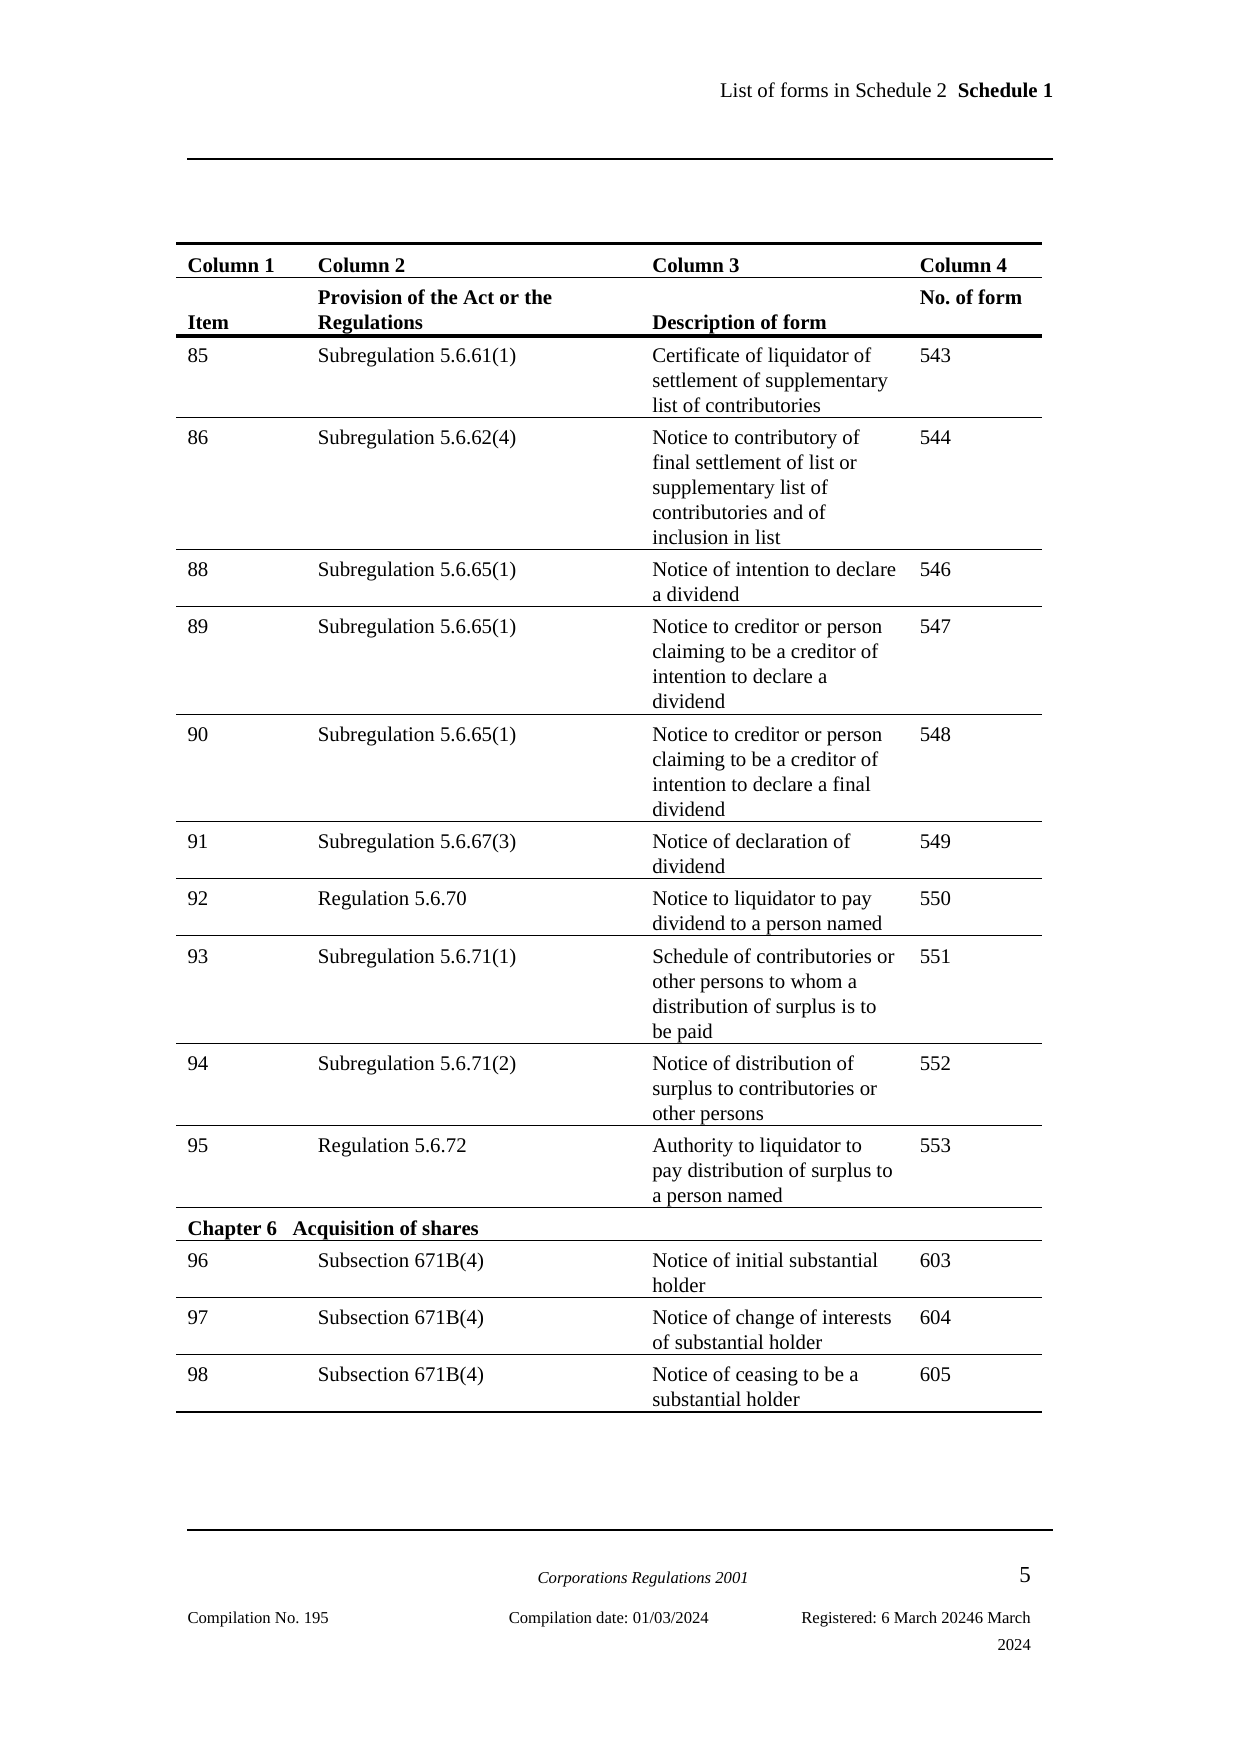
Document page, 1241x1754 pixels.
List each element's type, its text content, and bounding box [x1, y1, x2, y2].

table_cell 85 [176, 338, 306, 417]
table_cell Subsection 671B(4) [306, 1355, 641, 1411]
table_cell 95 [176, 1126, 306, 1207]
table_cell Regulation 5.6.72 [306, 1126, 641, 1207]
table_cell 92 [176, 879, 306, 935]
table_cell 605 [908, 1355, 1042, 1411]
table_cell Subsection 671B(4) [306, 1298, 641, 1354]
table_cell 94 [176, 1044, 306, 1125]
table_cell Notice of change of interests of substantial holder [641, 1298, 908, 1354]
table_cell 548 [908, 715, 1042, 821]
table_cell Notice to contributory of final settlement of list or supplementary list of contributories and of inclusion in list [641, 418, 908, 549]
table_cell Subregulation 5.6.71(2) [306, 1044, 641, 1125]
table_cell 551 [908, 936, 1042, 1043]
table_cell Notice to creditor or person claiming to be a creditor of intention to declare a dividend [641, 607, 908, 713]
table_header Column 2 [306, 245, 641, 277]
table_cell Notice of initial substantial holder [641, 1241, 908, 1297]
table_cell 96 [176, 1241, 306, 1297]
table_cell Schedule of contributories or other persons to whom a distribution of surplus is to be paid [641, 936, 908, 1043]
table_cell Subregulation 5.6.71(1) [306, 936, 641, 1043]
table_cell Certificate of liquidator of settlement of supplementary list of contributories [641, 338, 908, 417]
table_cell Authority to liquidator to pay distribution of surplus to a person named [641, 1126, 908, 1207]
table_cell Notice of ceasing to be a substantial holder [641, 1355, 908, 1411]
table_cell Notice of distribution of surplus to contributories or other persons [641, 1044, 908, 1125]
table_cell Subregulation 5.6.67(3) [306, 822, 641, 878]
table_cell 97 [176, 1298, 306, 1354]
table_cell Notice to creditor or person claiming to be a creditor of intention to declare a final dividend [641, 715, 908, 821]
table_header Column 1 [176, 245, 306, 277]
table_cell Subregulation 5.6.65(1) [306, 715, 641, 821]
table_cell No. of form [908, 278, 1042, 334]
table_cell 89 [176, 607, 306, 713]
table_cell Provision of the Act or the Regulations [306, 278, 641, 334]
table_header Column 3 [641, 245, 908, 277]
table_cell 603 [908, 1241, 1042, 1297]
table_cell 86 [176, 418, 306, 549]
table_cell 98 [176, 1355, 306, 1411]
table_cell Subregulation 5.6.62(4) [306, 418, 641, 549]
table_cell Subregulation 5.6.65(1) [306, 607, 641, 713]
table_cell 88 [176, 550, 306, 606]
table_cell 544 [908, 418, 1042, 549]
table_cell 543 [908, 338, 1042, 417]
table_cell 550 [908, 879, 1042, 935]
table_cell 553 [908, 1126, 1042, 1207]
table_cell Subsection 671B(4) [306, 1241, 641, 1297]
table_cell 546 [908, 550, 1042, 606]
table_cell 93 [176, 936, 306, 1043]
table_cell Notice to liquidator to pay dividend to a person named [641, 879, 908, 935]
table_cell Item [176, 278, 306, 334]
table_cell Chapter 6 Acquisition of shares [176, 1208, 1042, 1239]
table_cell Description of form [641, 278, 908, 334]
table_header Column 4 [908, 245, 1042, 277]
table_cell 91 [176, 822, 306, 878]
table_cell 549 [908, 822, 1042, 878]
table_cell Regulation 5.6.70 [306, 879, 641, 935]
table_cell 90 [176, 715, 306, 821]
table_cell 552 [908, 1044, 1042, 1125]
table_cell 547 [908, 607, 1042, 713]
table_cell Notice of intention to declare a dividend [641, 550, 908, 606]
table_cell Subregulation 5.6.61(1) [306, 338, 641, 417]
table_cell Notice of declaration of dividend [641, 822, 908, 878]
table_cell Subregulation 5.6.65(1) [306, 550, 641, 606]
table_cell 604 [908, 1298, 1042, 1354]
